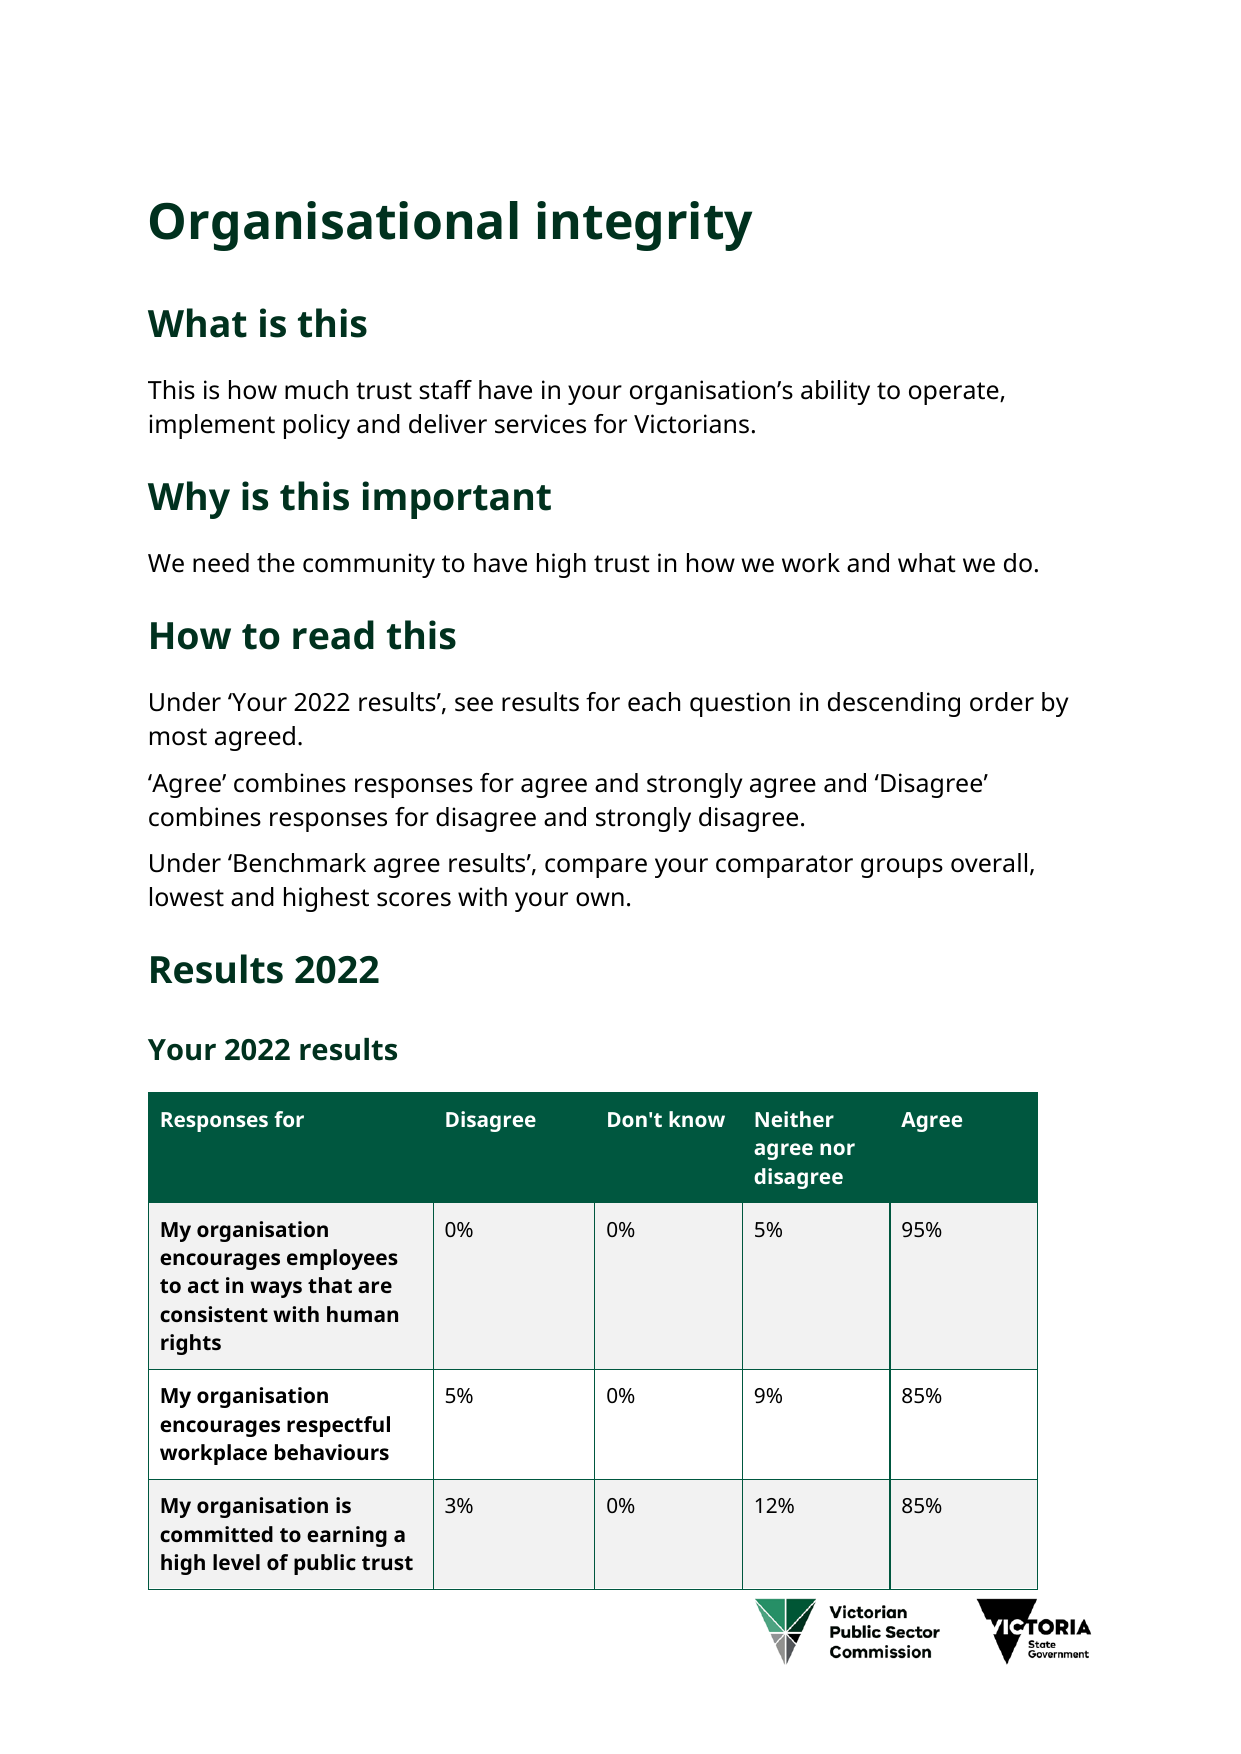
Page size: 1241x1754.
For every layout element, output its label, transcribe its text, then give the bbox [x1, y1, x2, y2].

text ‘Agree’ combines responses for agree and strongly agree and ‘Disagree’ combines responses for disagree and strongly disagree. [148, 766, 1092, 834]
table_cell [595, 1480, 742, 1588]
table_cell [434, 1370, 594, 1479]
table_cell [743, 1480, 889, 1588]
subtitle Your 2022 results [148, 1029, 1092, 1069]
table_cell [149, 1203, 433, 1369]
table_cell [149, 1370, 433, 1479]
text Under ‘Your 2022 results’, see results for each question in descending order by most agreed. [148, 685, 1092, 753]
subtitle Results 2022 [148, 943, 1092, 994]
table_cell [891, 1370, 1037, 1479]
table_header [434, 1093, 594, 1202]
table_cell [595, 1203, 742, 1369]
text We need the community to have high trust in how we work and what we do. [148, 546, 1092, 580]
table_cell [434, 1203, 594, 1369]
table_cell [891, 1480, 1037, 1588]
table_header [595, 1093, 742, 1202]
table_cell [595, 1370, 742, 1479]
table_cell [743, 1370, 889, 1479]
subtitle What is this [148, 297, 1092, 348]
subtitle How to read this [148, 609, 1092, 660]
subtitle Why is this important [148, 470, 1092, 521]
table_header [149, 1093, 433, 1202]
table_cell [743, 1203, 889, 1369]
subtitle Organisational integrity [148, 186, 1092, 254]
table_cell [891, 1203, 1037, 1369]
text Under ‘Benchmark agree results’, compare your comparator groups overall, lowest and highest scores with your own. [148, 846, 1092, 914]
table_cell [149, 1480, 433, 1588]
picture [754, 1598, 1093, 1666]
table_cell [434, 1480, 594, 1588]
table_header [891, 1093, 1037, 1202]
text This is how much trust staff have in your organisation’s ability to operate, implement policy and deliver services for Victorians. [148, 373, 1092, 441]
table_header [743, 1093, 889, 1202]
